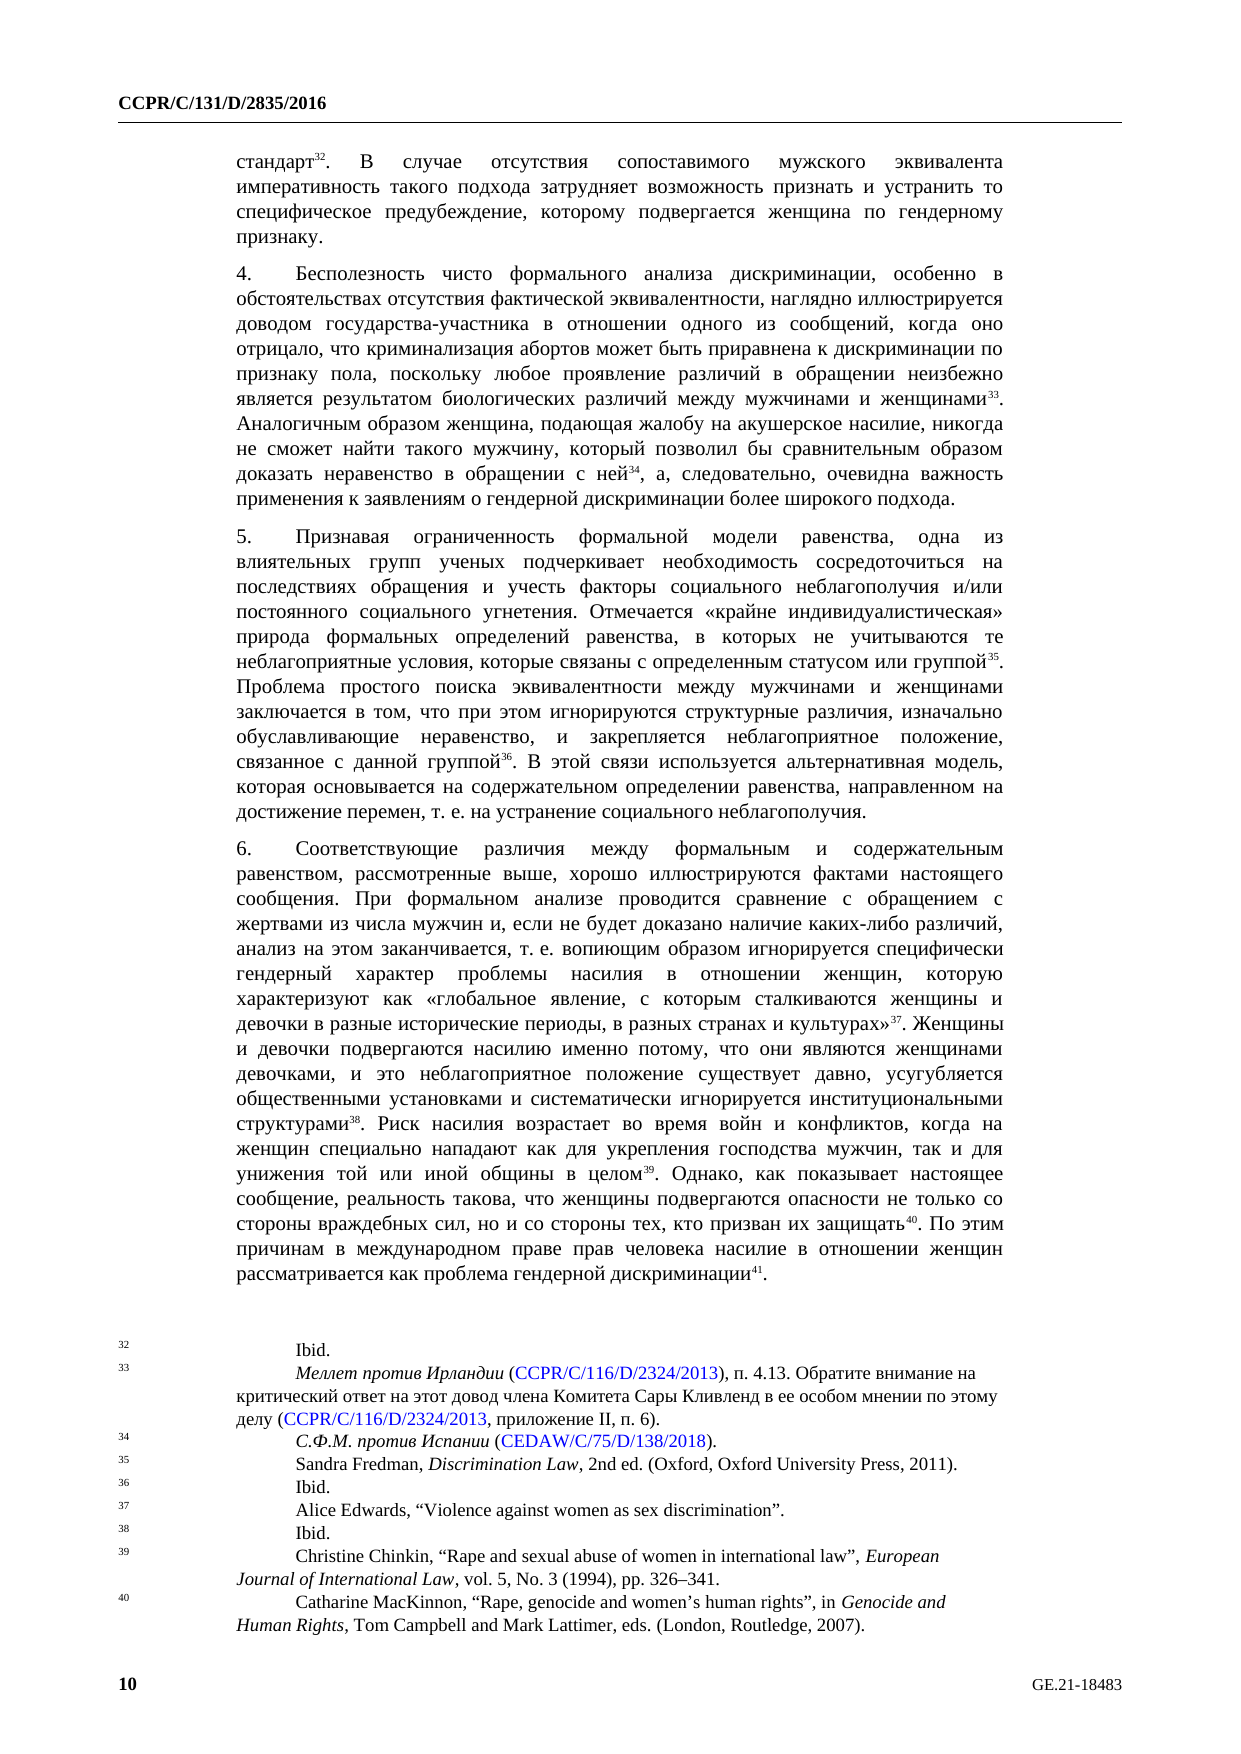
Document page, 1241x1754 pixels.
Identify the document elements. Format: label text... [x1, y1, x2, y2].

text 5. Признавая ограниченность формальной модели равенства, одна из влиятельных групп ученых подчеркивает необходимость сосредоточиться на последствиях обращения и учесть факторы социального неблагополучия и/или постоянного социального угнетения. Отмечается «крайне индивидуалистическая» природа формальных определений равенства, в которых не учитываются те неблагоприятные условия, которые связаны с определенным статусом или группой. Проблема простого поиска эквивалентности между мужчинами и женщинами заключается в том, что при этом игнорируются структурные различия, изначально обуславливающие неравенство, и закрепляется неблагоприятное положение, связанное с данной группой. В этой связи используется альтернативная модель, которая основывается на содержательном определении равенства, направленном на достижение перемен, т. е. на устранение социального неблагополучия. [236, 523, 1004, 823]
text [236, 148, 1004, 248]
text 4. Бесполезность чисто формального анализа дискриминации, особенно в обстоятельствах отсутствия фактической эквивалентности, наглядно иллюстрируется доводом государства-участника в отношении одного из сообщений, когда оно отрицало, что криминализация абортов может быть приравнена к дискриминации по признаку пола, поскольку любое проявление различий в обращении неизбежно является результатом биологических различий между мужчинами и женщинами. Аналогичным образом женщина, подающая жалобу на акушерское насилие, никогда не сможет найти такого мужчину, который позволил бы сравнительным образом доказать неравенство в обращении с ней, а, следовательно, очевидна важность применения к заявлениям о гендерной дискриминации более широкого подхода. [236, 260, 1004, 510]
text 6. Соответствующие различия между формальным и содержательным равенством, рассмотренные выше, хорошо иллюстрируются фактами настоящего сообщения. При формальном анализе проводится сравнение с обращением с жертвами из числа мужчин и, если не будет доказано наличие каких-либо различий, анализ на этом заканчивается, т. е. вопиющим образом игнорируется специфически гендерный характер проблемы насилия в отношении женщин, которую характеризуют как «глобальное явление, с которым сталкиваются женщины и девочки в разные исторические периоды, в разных странах и культурах». Женщины и девочки подвергаются насилию именно потому, что они являются женщинами девочками, и это неблагоприятное положение существует давно, усугубляется общественными установками и систематически игнорируется институциональными структурами. Риск насилия возрастает во время войн и конфликтов, когда на женщин специально нападают как для укрепления господства мужчин, так и для унижения той или иной общины в целом. Однако, как показывает настоящее сообщение, реальность такова, что женщины подвергаются опасности не только со стороны враждебных сил, но и со стороны тех, кто призван их защищать. По этим причинам в международном праве прав человека насилие в отношении женщин рассматривается как проблема гендерной дискриминации. [236, 835, 1004, 1285]
